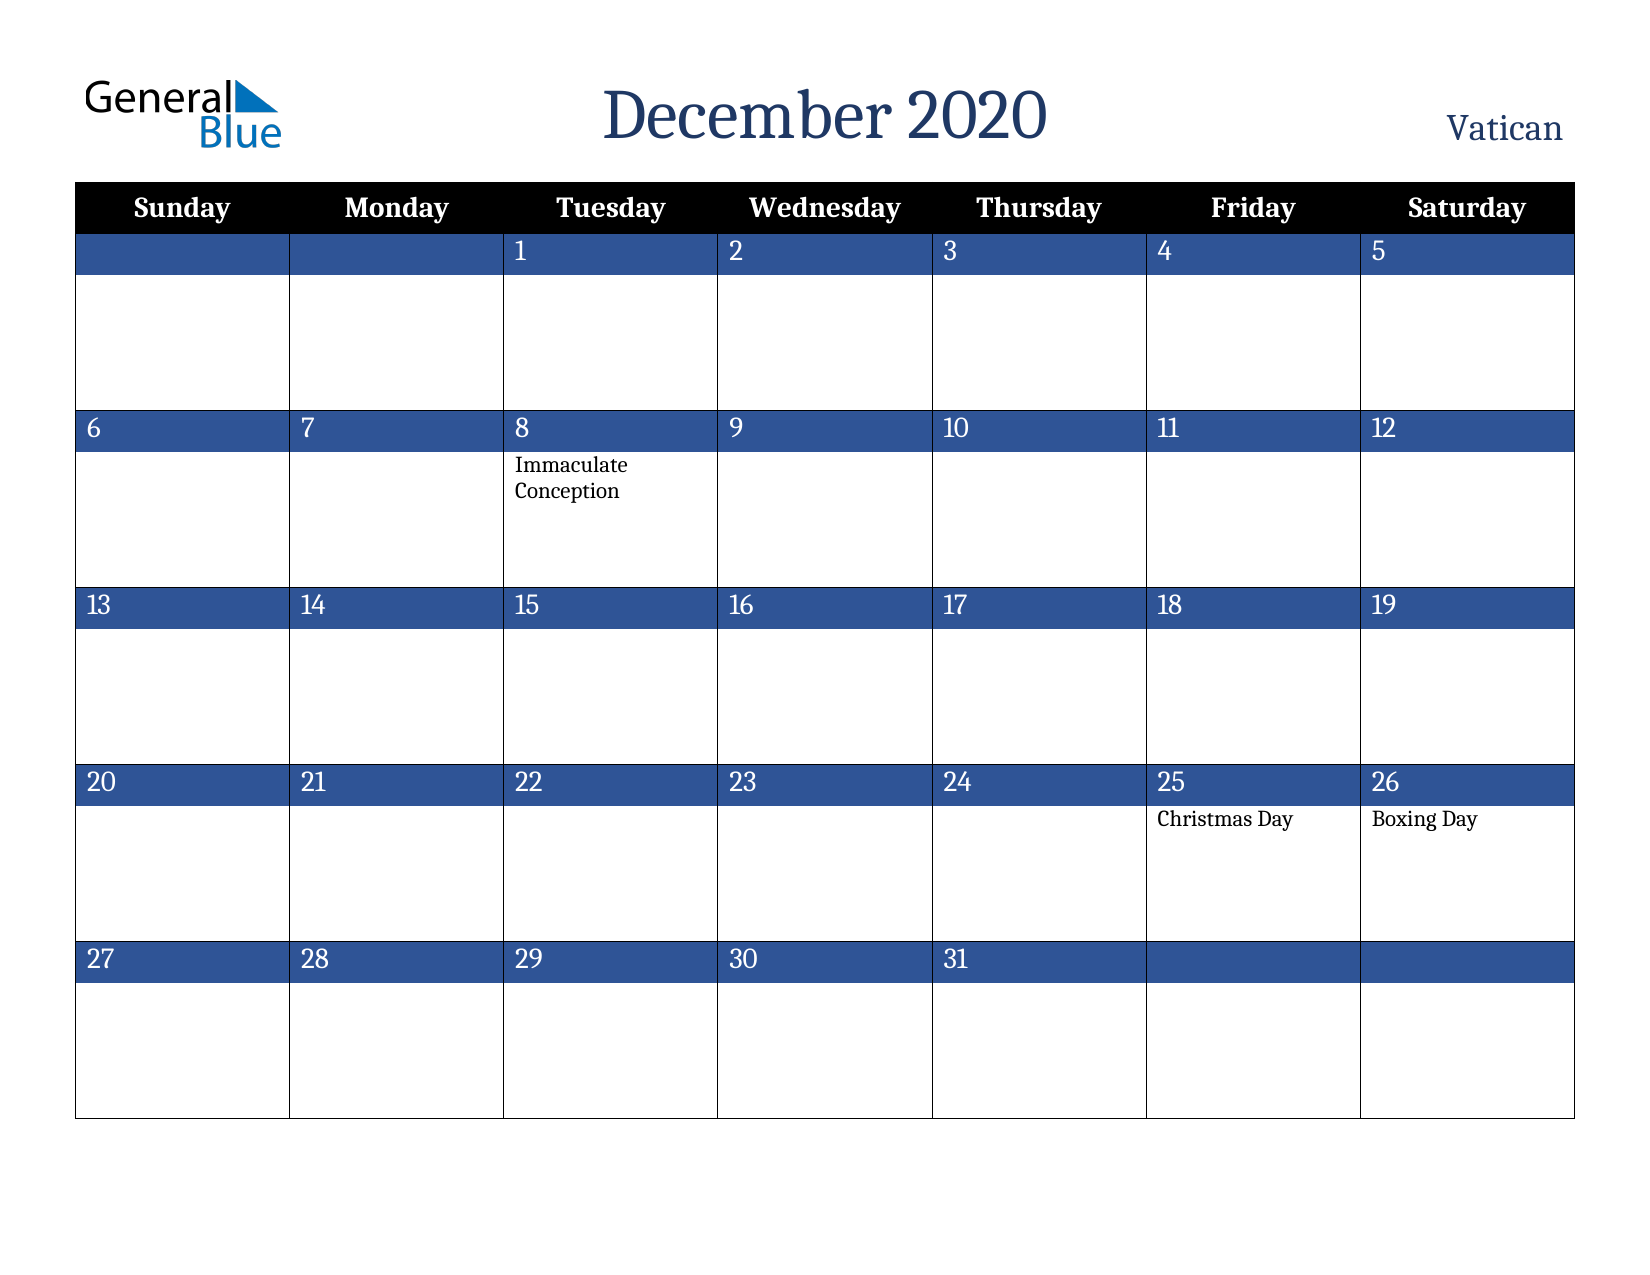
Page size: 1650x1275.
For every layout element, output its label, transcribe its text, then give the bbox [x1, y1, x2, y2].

table_cell 7 [290, 411, 503, 452]
table_cell 21 [290, 765, 503, 806]
table_cell 12 [1361, 411, 1574, 452]
table_cell 29 [504, 942, 717, 983]
table_cell [290, 629, 503, 764]
table_cell 30 [718, 942, 932, 983]
table_cell Friday [1147, 183, 1360, 233]
table_cell 19 [1361, 588, 1574, 629]
table_cell [933, 452, 1146, 587]
table_cell Tuesday [504, 183, 717, 233]
table_cell [1361, 629, 1574, 764]
table_cell 23 [718, 765, 932, 806]
table_cell [1361, 275, 1574, 410]
table_cell 10 [933, 411, 1146, 452]
table_cell [290, 452, 503, 587]
table_cell 14 [290, 588, 503, 629]
table_cell [1147, 275, 1360, 410]
table_cell Boxing Day [1361, 806, 1574, 941]
table_cell 16 [718, 588, 932, 629]
table_cell Wednesday [718, 183, 932, 233]
table_cell 13 [76, 588, 289, 629]
table_cell 26 [1361, 765, 1574, 806]
table_cell Monday [290, 183, 503, 233]
table_cell 4 [1147, 234, 1360, 275]
table_cell 6 [76, 411, 289, 452]
table_cell [718, 275, 932, 410]
table_cell 8 [504, 411, 717, 452]
table_cell 5 [1361, 234, 1574, 275]
table_cell [718, 629, 932, 764]
table_cell [76, 275, 289, 410]
picture [86, 80, 281, 148]
table_header [76, 75, 503, 182]
table_cell [1147, 629, 1360, 764]
table_cell Christmas Day [1147, 806, 1360, 941]
table_cell 27 [76, 942, 289, 983]
table_cell 11 [1147, 411, 1360, 452]
table_cell [290, 806, 503, 941]
table_cell [1361, 942, 1574, 983]
table_cell [76, 806, 289, 941]
table_cell [76, 983, 289, 1118]
table_cell Immaculate Conception [504, 452, 717, 587]
table_cell 2 [718, 234, 932, 275]
table_cell [933, 983, 1146, 1118]
table_cell 18 [1147, 588, 1360, 629]
table_cell 1 [504, 234, 717, 275]
table_cell [1147, 942, 1360, 983]
table_header December 2020 [504, 75, 1146, 182]
table_cell [76, 629, 289, 764]
table_cell 9 [718, 411, 932, 452]
table_cell [76, 452, 289, 587]
table_cell [290, 234, 503, 275]
table_cell [504, 275, 717, 410]
table_cell [1147, 983, 1360, 1118]
table_cell [933, 629, 1146, 764]
table_cell [933, 275, 1146, 410]
table_cell 15 [504, 588, 717, 629]
table_cell 22 [504, 765, 717, 806]
table_cell 24 [933, 765, 1146, 806]
table_cell [718, 806, 932, 941]
table_cell [1361, 452, 1574, 587]
table_cell 17 [933, 588, 1146, 629]
table_cell [290, 983, 503, 1118]
table_cell [718, 983, 932, 1118]
table_cell [1361, 983, 1574, 1118]
table_cell 20 [76, 765, 289, 806]
table_cell [504, 629, 717, 764]
table_cell Saturday [1361, 183, 1574, 233]
table_cell 3 [933, 234, 1146, 275]
table_cell [504, 983, 717, 1118]
table_cell 25 [1147, 765, 1360, 806]
table_cell [290, 275, 503, 410]
table_cell [504, 806, 717, 941]
table_cell Sunday [76, 183, 289, 233]
table_header Vatican [1146, 75, 1574, 182]
table_cell [1147, 452, 1360, 587]
table_cell 31 [933, 942, 1146, 983]
table_cell Thursday [933, 183, 1146, 233]
table_cell 28 [290, 942, 503, 983]
table_cell [718, 452, 932, 587]
table_cell [76, 234, 289, 275]
table_cell [933, 806, 1146, 941]
